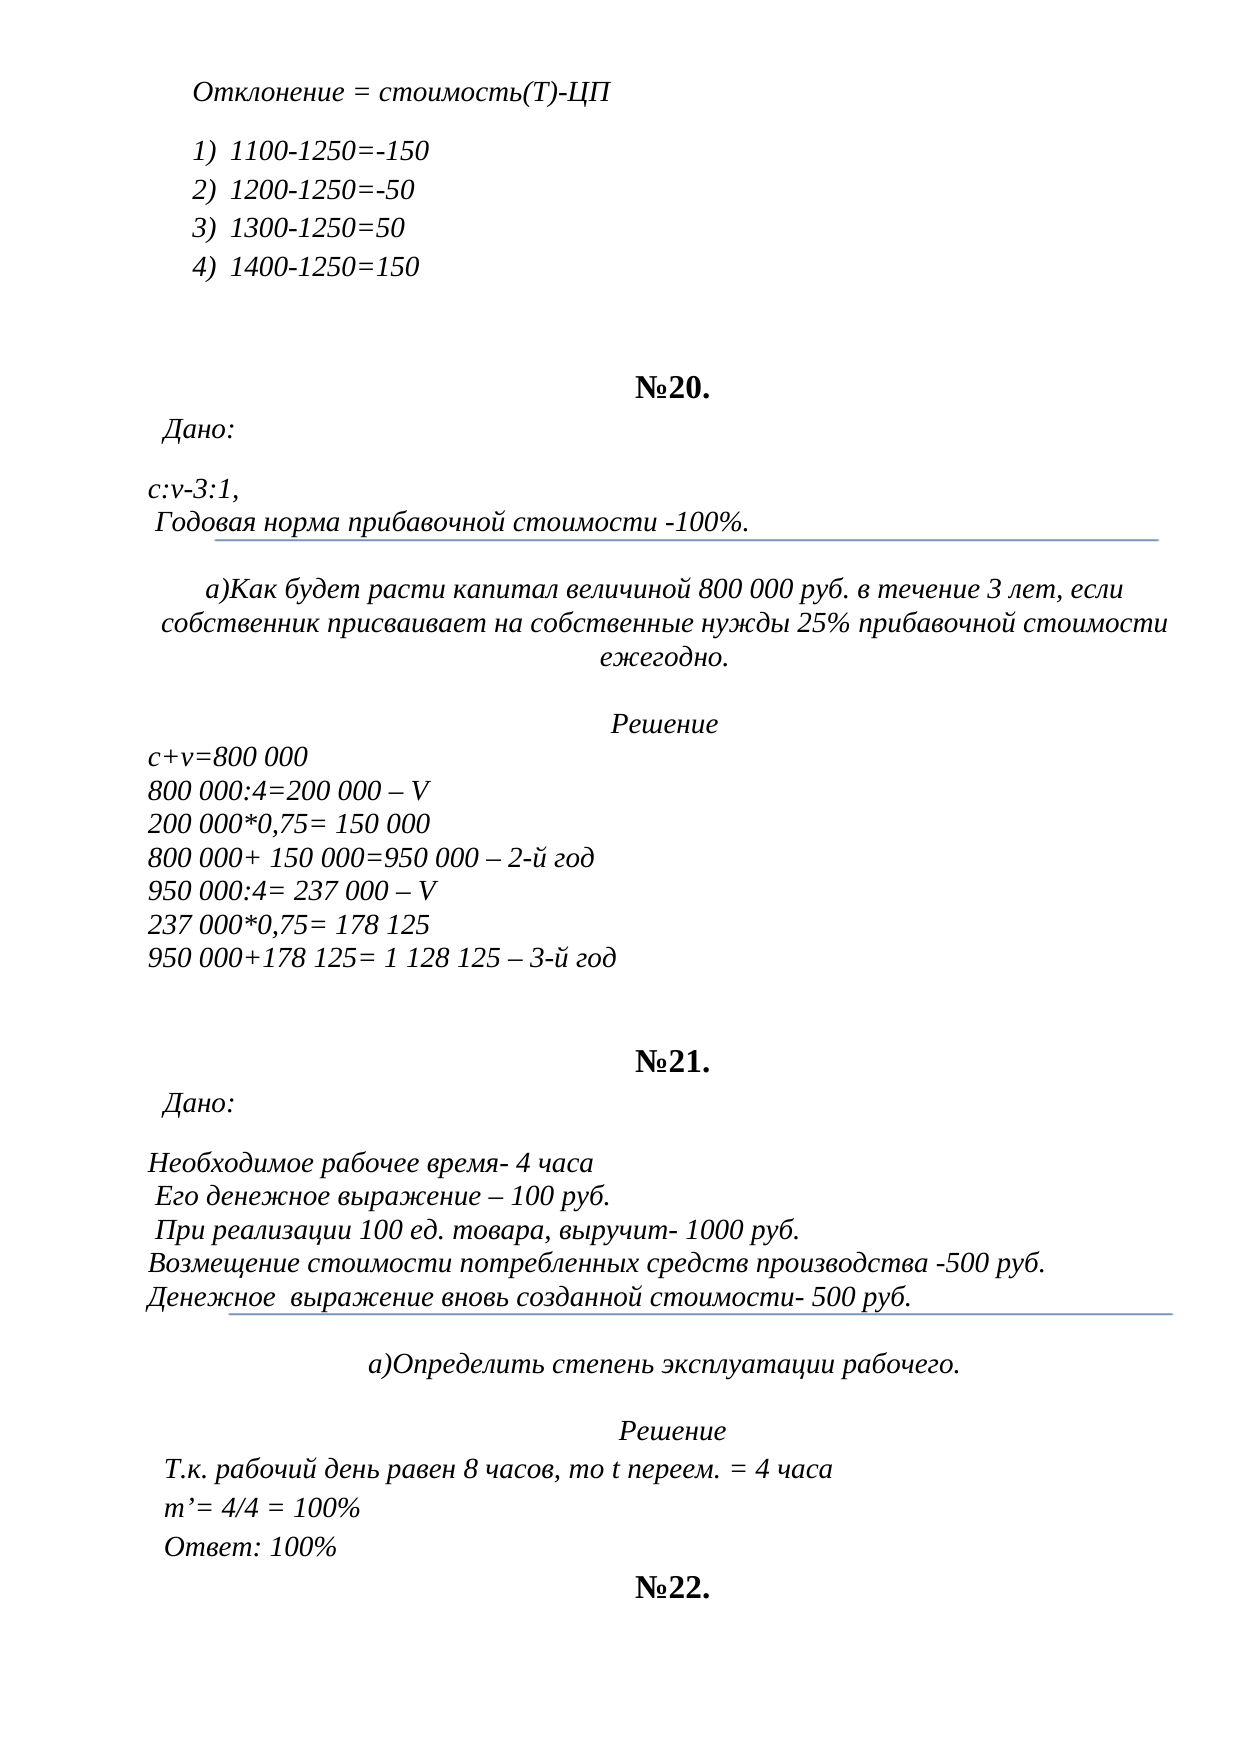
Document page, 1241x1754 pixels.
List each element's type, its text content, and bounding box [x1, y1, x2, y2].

text Его денежное выражение – 100 руб. [148, 1178, 1181, 1212]
list Ответ: 100% [164, 1529, 1181, 1562]
list Т.к. рабочий день равен 8 часов, то t переем. = 4 часа [164, 1452, 1181, 1485]
text Годовая норма прибавочной стоимости -100%. [148, 504, 1181, 538]
list №21. [164, 1041, 1181, 1079]
text 800 000+ 150 000=950 000 – 2-й год [148, 840, 1181, 873]
picture [213, 538, 1161, 543]
list №20. [164, 368, 1181, 406]
text Отклонение = стоимость(Т)-ЦП [192, 74, 1181, 107]
text Решение [148, 706, 1181, 739]
text Возмещение стоимости потребленных средств производства -500 руб. [148, 1245, 1181, 1279]
text а)Определить степень эксплуатации рабочего. [148, 1346, 1181, 1379]
text а)Как будет расти капитал величиной 800 000 руб. в течение 3 лет, если собственник присваивает на собственные нужды 25% прибавочной стоимости ежегодно. [148, 572, 1181, 672]
text 237 000*0,75= 178 125 [148, 907, 1181, 941]
list m’= 4/4 = 100% [164, 1490, 1181, 1524]
list Дано: [164, 1085, 1181, 1119]
text c+v=800 000 [148, 739, 1181, 773]
text 950 000:4= 237 000 – V [148, 873, 1181, 907]
text При реализации 100 ед. товара, выручит- 1000 руб. [148, 1212, 1181, 1245]
text 800 000:4=200 000 – V [148, 773, 1181, 806]
list 1300-1250=50 [192, 210, 1181, 244]
list 1100-1250=-150 [192, 133, 1181, 167]
list Решение [164, 1413, 1181, 1447]
list №22. [164, 1567, 1181, 1606]
picture [227, 1312, 1175, 1317]
list Дано: [164, 412, 1181, 445]
text Денежное выражение вновь созданной стоимости- 500 руб. [148, 1279, 1181, 1312]
list 1200-1250=-50 [192, 172, 1181, 205]
list 1400-1250=150 [192, 249, 1181, 282]
text 950 000+178 125= 1 128 125 – 3-й год [148, 941, 1181, 974]
text 200 000*0,75= 150 000 [148, 806, 1181, 840]
text с:v-3:1, [148, 471, 1181, 504]
text Необходимое рабочее время- 4 часа [148, 1145, 1181, 1178]
